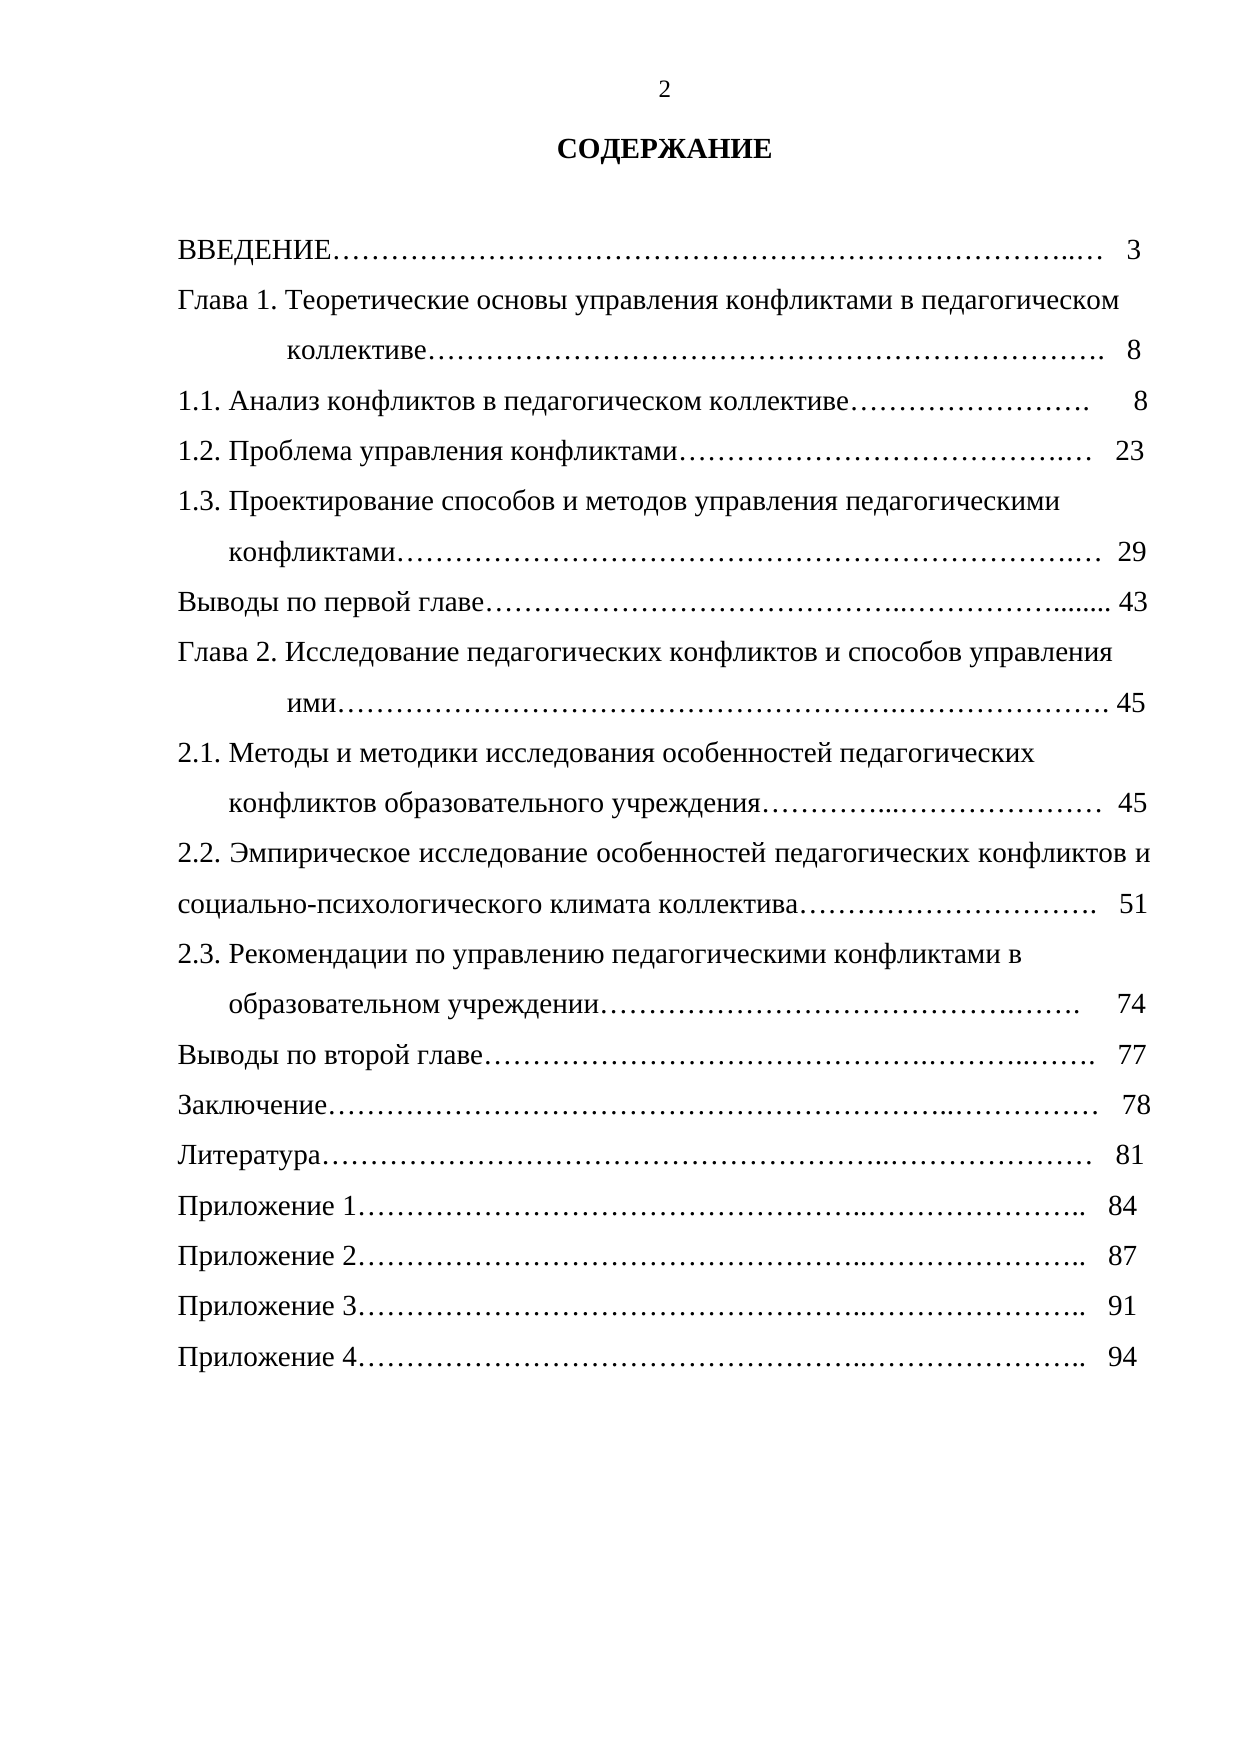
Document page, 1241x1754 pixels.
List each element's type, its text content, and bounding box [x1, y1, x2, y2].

text 2.2. Эмпирическое исследование особенностей педагогических конфликтов и социально-психологического климата коллектива…………………………. 51 [177, 836, 1152, 919]
text Приложение 3……………………………………………..………………….. 91 [177, 1288, 1152, 1322]
text конфликтов образовательного учреждения…………...………………… 45 [177, 785, 1152, 819]
text Выводы по первой главе……………………………………..……………........ 43 [177, 584, 1152, 618]
text конфликтами…………………………………………………………….… 29 [177, 534, 1152, 567]
text Глава 2. Исследование педагогических конфликтов и способов управления [177, 634, 1152, 668]
text 1.3. Проектирование способов и методов управления педагогическими [177, 483, 1152, 517]
text Приложение 4……………………………………………..………………….. 94 [177, 1339, 1152, 1372]
text Глава 1. Теоретические основы управления конфликтами в педагогическом [177, 282, 1152, 316]
text ВВЕДЕНИЕ…………………………………………………………………..… 3 [177, 232, 1152, 265]
text СОДЕРЖАНИЕ [177, 131, 1152, 165]
text Литература…………………………………………………..………………… 81 [177, 1137, 1152, 1171]
text образовательном учреждении…………………………………….……. 74 [177, 987, 1152, 1020]
text Приложение 1……………………………………………..………………….. 84 [177, 1188, 1152, 1221]
text 2.3. Рекомендации по управлению педагогическими конфликтами в [177, 936, 1152, 970]
text коллективе……………………………………………………………. 8 [177, 332, 1152, 366]
text Заключение………………………………………………………..…………… 78 [177, 1087, 1152, 1121]
text Выводы по второй главе……………………………………….………..……. 77 [177, 1037, 1152, 1070]
text 2.1. Методы и методики исследования особенностей педагогических [177, 735, 1152, 768]
text 1.2. Проблема управления конфликтами………………………………….… 23 [177, 433, 1152, 467]
text Приложение 2……………………………………………..………………….. 87 [177, 1238, 1152, 1272]
text ими………………………………………………….…………………. 45 [177, 685, 1152, 718]
text 1.1. Анализ конфликтов в педагогическом коллективе……………………. 8 [177, 383, 1152, 416]
